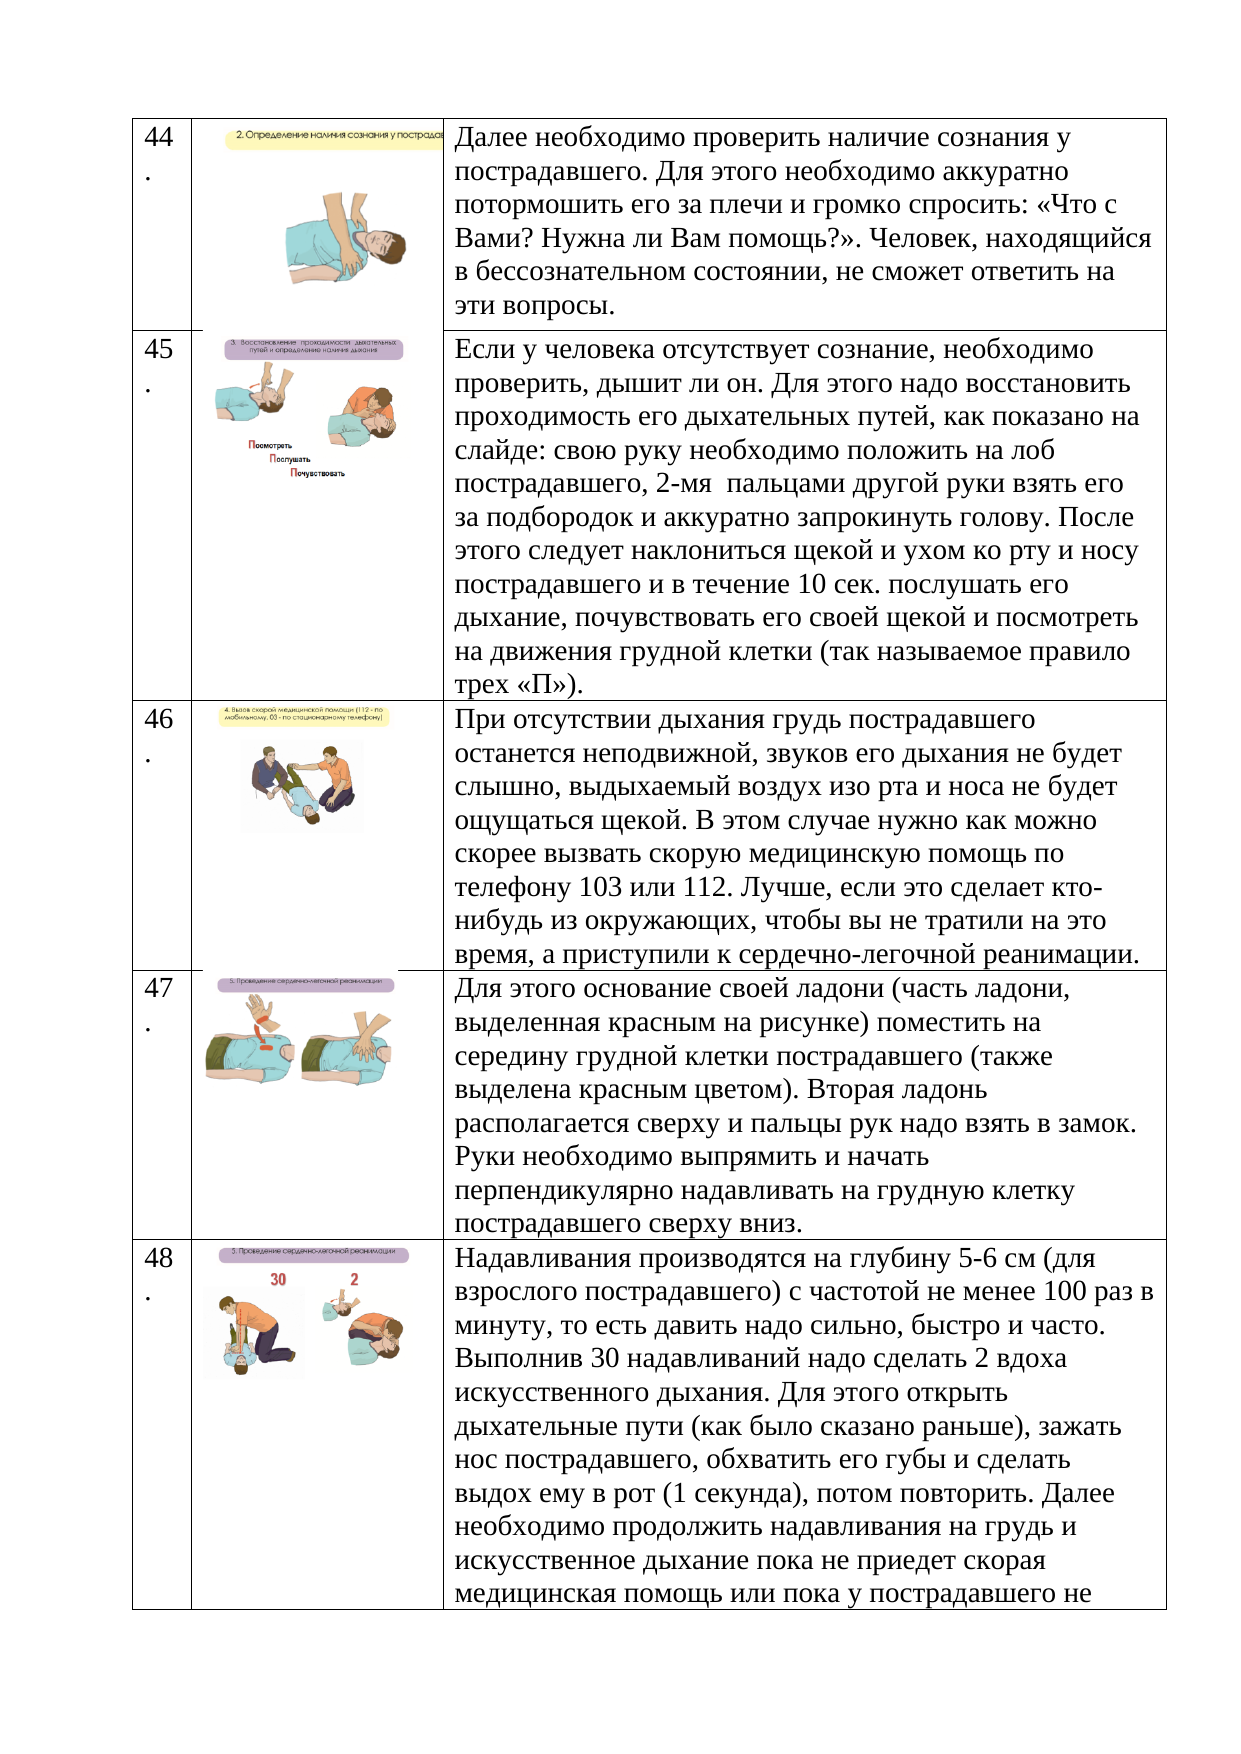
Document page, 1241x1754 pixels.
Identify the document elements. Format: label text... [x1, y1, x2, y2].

table_cell 46. [133, 701, 191, 969]
table_cell [192, 331, 443, 700]
table_cell Для этого основание своей ладони (часть ладони, выделенная красным на рисунке) поместить на середину грудной клетки пострадавшего (также выделена красным цветом). Вторая ладонь располагается сверху и пальцы рук надо взять в замок. Руки необходимо выпрямить и начать перпендикулярно надавливать на грудную клетку пострадавшего сверху вниз. [444, 971, 1166, 1239]
picture [202, 1240, 414, 1398]
table_cell 45. [133, 331, 191, 700]
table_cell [444, 1240, 1166, 1609]
table_cell Далее необходимо проверить наличие сознания у пострадавшего. Для этого необходимо аккуратно потормошить его за плечи и громко спросить: «Что с Вами? Нужна ли Вам помощь?». Человек, находящийся в бессознательном состоянии, не сможет ответить на эти вопросы. [444, 119, 1166, 330]
picture [202, 701, 399, 848]
table_cell 47. [133, 971, 191, 1239]
table_cell [192, 1240, 443, 1609]
table_cell [192, 701, 443, 969]
table_cell [192, 971, 443, 1239]
table_cell [192, 119, 202, 330]
picture [202, 119, 443, 488]
table_cell 44. [133, 119, 191, 330]
table_cell 48. [133, 1240, 191, 1609]
table_cell Если у человека отсутствует сознание, необходимо проверить, дышит ли он. Для этого надо восстановить проходимость его дыхательных путей, как показано на слайде: свою руку необходимо положить на лоб пострадавшего, 2-мя пальцами другой руки взять его за подбородок и аккуратно запрокинуть голову. После этого следует наклониться щекой и ухом ко рту и носу пострадавшего и в течение 10 сек. послушать его дыхание, почувствовать его своей щекой и посмотреть на движения грудной клетки (так называемое правило трех «П»). [444, 331, 1166, 700]
table_cell При отсутствии дыхания грудь пострадавшего останется неподвижной, звуков его дыхания не будет слышно, выдыхаемый воздух изо рта и носа не будет ощущаться щекой. В этом случае нужно как можно скорее вызвать скорую медицинскую помощь по телефону 103 или 112. Лучше, если это сделает кто-нибудь из окружающих, чтобы вы не тратили на это время, а приступили к сердечно-легочной реанимации. [444, 701, 1166, 969]
picture [202, 970, 399, 1117]
